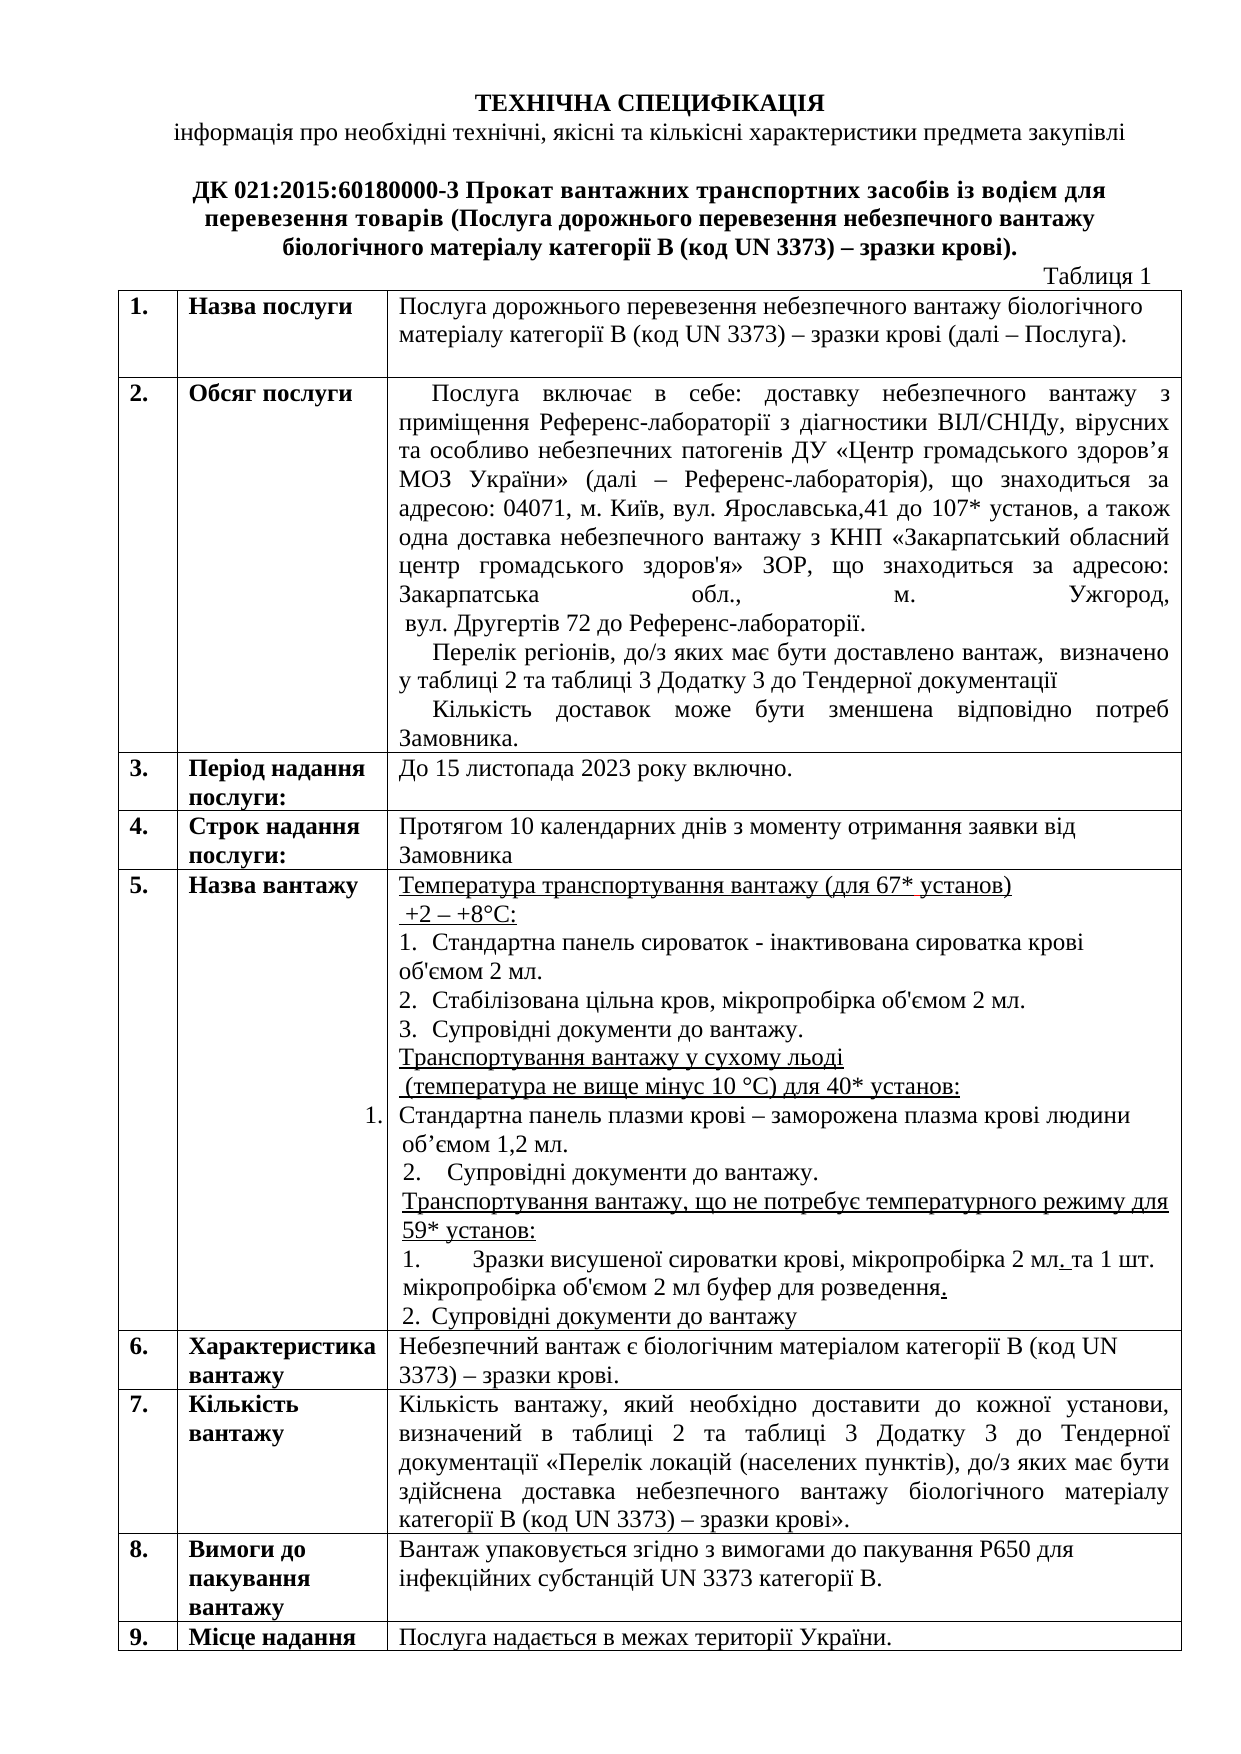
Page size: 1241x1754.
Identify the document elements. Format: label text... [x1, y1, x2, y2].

table_header 1. [119, 291, 177, 377]
table_header Послуга дорожнього перевезення небезпечного вантажу біологічного матеріалу категорії B (код UN 3373) – зразки крові (далі – Послуга). [388, 291, 1181, 377]
table_cell 7. [119, 1390, 177, 1533]
text інформація про необхідні технічні, якісні та кількісні характеристики предмета закупівлі [148, 117, 1152, 146]
table_cell 2. [119, 378, 177, 752]
table_header Назва послуги [178, 291, 387, 377]
table_cell 9. [119, 1622, 177, 1650]
text Таблиця 1 [148, 261, 1152, 290]
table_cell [178, 1622, 387, 1650]
table_cell Кількість вантажу, який необхідно доставити до кожної установи, визначений в таблиці 2 та таблиці 3 Додатку 3 до Тендерної документації «Перелік локацій (населених пунктів), до/з яких має бути здійснена доставка небезпечного вантажу біологічного матеріалу категорії B (код UN 3373) – зразки крові». [388, 1390, 1181, 1533]
text ДК 021:2015:60180000-3 Прокат вантажних транспортних засобів із водієм для перевезення товарів (Послуга дорожнього перевезення небезпечного вантажу біологічного матеріалу категорії B (код UN 3373) – зразки крові). [148, 175, 1152, 261]
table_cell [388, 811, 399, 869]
table_cell До 15 листопада 2023 року включно. [388, 753, 1181, 810]
table_cell Протягом 10 календарних днів з моменту отримання заявки від Замовника [512, 811, 1181, 869]
table_cell 3. [119, 753, 177, 810]
table_cell Обсяг послуги [178, 378, 387, 752]
text ТЕХНІЧНА СПЕЦИФІКАЦІЯ [148, 88, 1152, 117]
table_cell Строк надання послуги: [178, 811, 387, 869]
table_cell 6. [119, 1331, 177, 1388]
table_cell Вантаж упаковується згідно з вимогами до пакування P650 для інфекційних субстанцій UN 3373 категорії B. [388, 1534, 1181, 1621]
table_cell 5. [119, 870, 177, 1330]
table_cell Характеристика вантажу [178, 1331, 387, 1388]
table_cell 8. [119, 1534, 177, 1621]
table_cell Послуга включає в себе: доставку небезпечного вантажу з приміщення Референс-лабораторії з діагностики ВІЛ/СНІДу, вірусних та особливо небезпечних патогенів ДУ «Центр громадського здоров’я МОЗ України» (далі – Референс-лабораторія), що знаходиться за адресою: 04071, м. Київ, вул. Ярославська,41 до 107* установ, а також одна доставка небезпечного вантажу з КНП «Закарпатський обласний центр громадського здоров'я» ЗОР, що знаходиться за адресою: Закарпатська обл., м. Ужгород, вул. Другертів 72 до Референс-лабораторії. Перелік регіонів, до/з яких має бути доставлено вантаж, визначено у таблиці 2 та таблиці 3 Додатку 3 до Тендерної документації Кількість доставок може бути зменшена відповідно потреб Замовника. [388, 378, 1181, 752]
table_cell 4. [119, 811, 177, 869]
table_cell Небезпечний вантаж є біологічним матеріалом категорії B (код UN 3373) – зразки крові. [388, 1331, 1181, 1388]
table_cell Кількість вантажу [178, 1390, 387, 1533]
table_cell Вимоги до пакування вантажу [178, 1534, 387, 1621]
table_cell Період надання послуги: [178, 753, 387, 810]
table_cell Назва вантажу [178, 870, 387, 1330]
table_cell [388, 1622, 1181, 1650]
table_cell Температура транспортування вантажу (для 67* установ) +2 – +8°С: Стандартна панель сироваток - інактивована сироватка крові об'ємом 2 мл. Стабілізована цільна кров, мікропробірка об'ємом 2 мл. Супровідні документи до вантажу. Транспортування вантажу у сухому льоді (температура не вище мінус 10 °С) для 40* установ: Стандартна панель плазми крові – заморожена плазма крові людини об’ємом 1,2 мл. Супровідні документи до вантажу. Транспортування вантажу, що не потребує температурного режиму для 59* установ: Зразки висушеної сироватки крові, мікропробірка 2 мл. та 1 шт. мікропробірка об'ємом 2 мл буфер для розведення. Супровідні документи до вантажу [388, 870, 1181, 1330]
